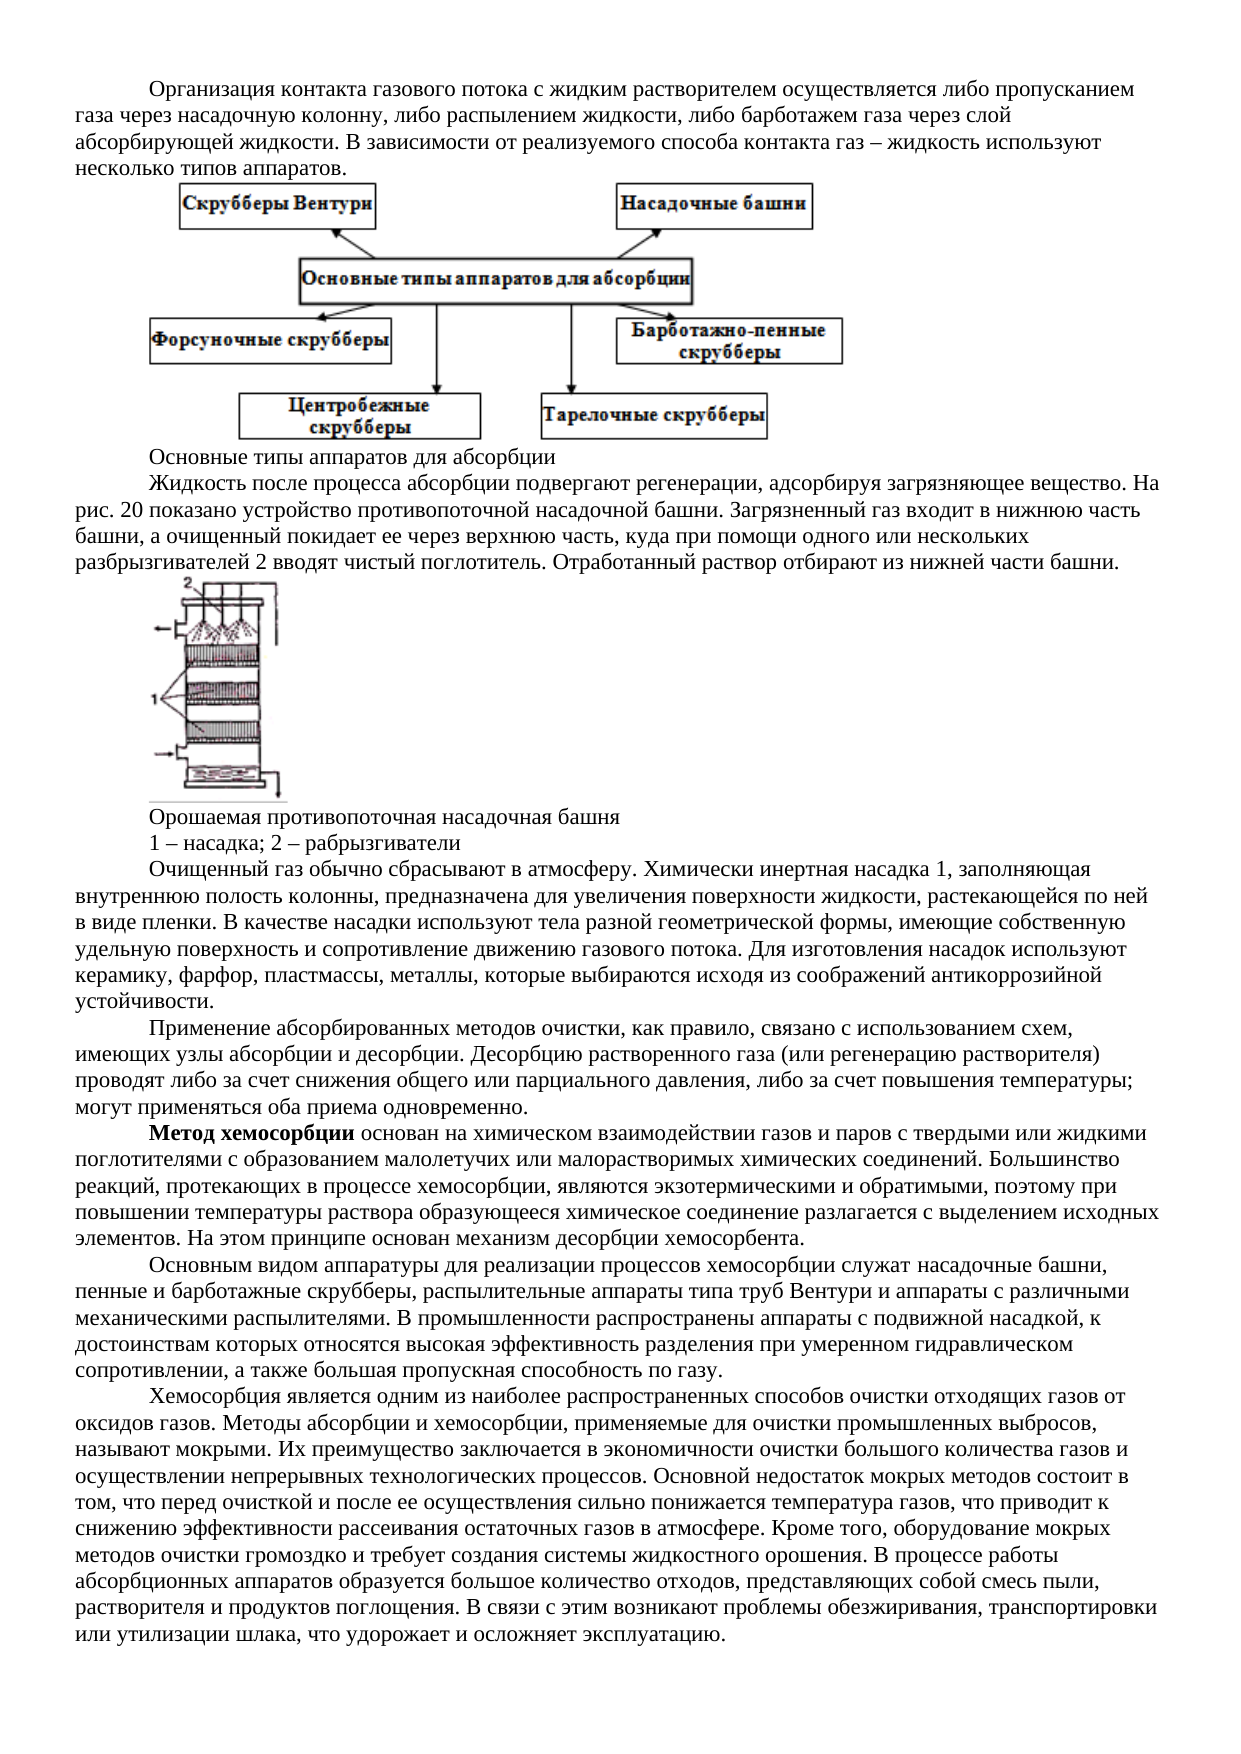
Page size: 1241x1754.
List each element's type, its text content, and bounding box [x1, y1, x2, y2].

text Основные типы аппаратов для абсорбции [75, 443, 1165, 469]
picture [148, 574, 288, 803]
text 1 – насадка; 2 – рабрызгиватели [75, 829, 1165, 856]
text Применение абсорбированных методов очистки, как правило, связано с использованием схем, имеющих узлы абсорбции и десорбции. Десорбцию растворенного газа (или регенерацию растворителя) проводят либо за счет снижения общего или парциального давления, либо за счет повышения температуры; могут применяться оба приема одновременно. [75, 1014, 1165, 1119]
picture [148, 180, 848, 443]
text Хемосорбция является одним из наиболее распространенных способов очистки отходящих газов от оксидов газов. Методы абсорбции и хемосорбции, применяемые для очистки промышленных выбросов, называют мокрыми. Их преимущество заключается в экономичности очистки большого количества газов и осуществлении непрерывных технологических процессов. Основной недостаток мокрых методов состоит в том, что перед очисткой и после ее осуществления сильно понижается температура газов, что приводит к снижению эффективности рассеивания остаточных газов в атмосфере. Кроме того, оборудование мокрых методов очистки громоздко и требует создания системы жидкостного орошения. В процессе работы абсорбционных аппаратов образуется большое количество отходов, представляющих собой смесь пыли, растворителя и продуктов поглощения. В связи с этим возникают проблемы обезжиривания, транспортировки или утилизации шлака, что удорожает и осложняет эксплуатацию. [75, 1383, 1165, 1646]
text Организация контакта газового потока с жидким растворителем осуществляется либо пропусканием газа через насадочную колонну, либо распылением жидкости, либо барботажем газа через слой абсорбирующей жидкости. В зависимости от реализуемого способа контакта газ – жидкость используют несколько типов аппаратов. [75, 75, 1165, 180]
text Жидкость после процесса абсорбции подвергают регенерации, адсорбируя загрязняющее вещество. На рис. 20 показано устройство противопоточной насадочной башни. Загрязненный газ входит в нижнюю часть башни, а очищенный покидает ее через верхнюю часть, куда при помощи одного или нескольких разбрызгивателей 2 вводят чистый поглотитель. Отработанный раствор отбирают из нижней части башни. [75, 469, 1165, 575]
text Основным видом аппаратуры для реализации процессов хемосорбции служат насадочные башни, пенные и барботажные скрубберы, распылительные аппараты типа труб Вентури и аппараты с различными механическими распылителями. В промышленности распространены аппараты с подвижной насадкой, к достоинствам которых относятся высокая эффективность разделения при умеренном гидравлическом сопротивлении, а также большая пропускная способность по газу. [75, 1251, 1165, 1383]
text Метод хемосорбции основан на химическом взаимодействии газов и паров с твердыми или жидкими поглотителями с образованием малолетучих или малорастворимых химических соединений. Большинство реакций, протекающих в процессе хемосорбции, являются экзотермическими и обратимыми, поэтому при повышении температуры раствора образующееся химическое соединение разлагается с выделением исходных элементов. На этом принципе основан механизм десорбции хемосорбента. [75, 1119, 1165, 1251]
text Очищенный газ обычно сбрасывают в атмосферу. Химически инертная насадка 1, заполняющая внутреннюю полость колонны, предназначена для увеличения поверхности жидкости, растекающейся по ней в виде пленки. В качестве насадки используют тела разной геометрической формы, имеющие собственную удельную поверхность и сопротивление движению газового потока. Для изготовления насадок используют керамику, фарфор, пластмассы, металлы, которые выбираются исходя из соображений антикоррозийной устойчивости. [75, 856, 1165, 1014]
text Орошаемая противопоточная насадочная башня [75, 803, 1165, 829]
